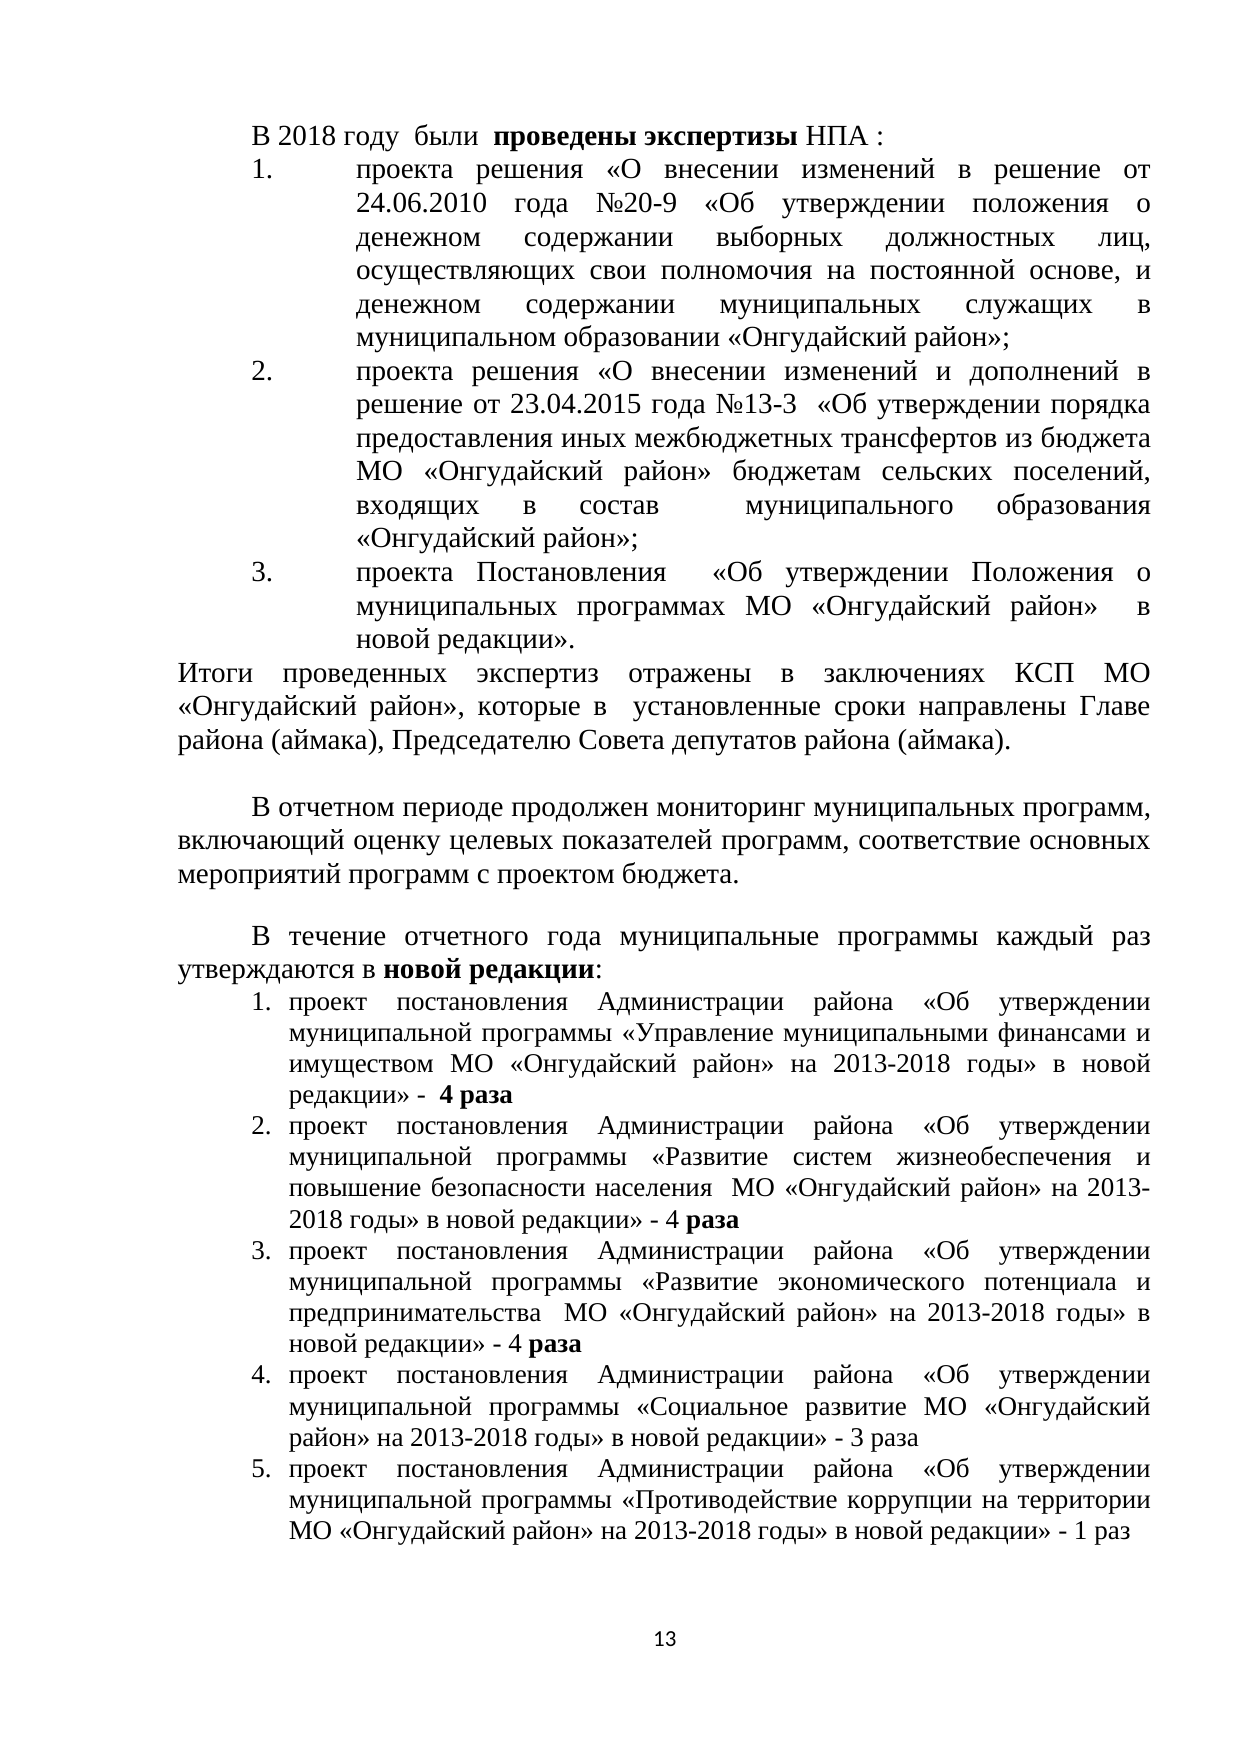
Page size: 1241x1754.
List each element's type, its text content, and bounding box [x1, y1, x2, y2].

text В 2018 году были проведены экспертизы НПА : [177, 118, 1152, 152]
list проекта решения «О внесении изменений и дополнений в решение от 23.04.2015 года №13-3 «Об утверждении порядка предоставления иных межбюджетных трансфертов из бюджета МО «Онгудайский район» бюджетам сельских поселений, входящих в состав муниципального образования «Онгудайский район»; [251, 353, 1152, 554]
list проект постановления Администрации района «Об утверждении муниципальной программы «Развитие экономического потенциала и предпринимательства МО «Онгудайский район» на 2013-2018 годы» в новой редакции» - 4 раза [251, 1234, 1152, 1358]
list проект постановления Администрации района «Об утверждении муниципальной программы «Управление муниципальными финансами и имуществом МО «Онгудайский район» на 2013-2018 годы» в новой редакции» - 4 раза [251, 985, 1152, 1109]
list проекта Постановления «Об утверждении Положения о муниципальных программах МО «Онгудайский район» в новой редакции». [251, 554, 1152, 655]
text Итоги проведенных экспертиз отражены в заключениях КСП МО «Онгудайский район», которые в установленные сроки направлены Главе района (аймака), Председателю Совета депутатов района (аймака). [177, 655, 1152, 755]
list проект постановления Администрации района «Об утверждении муниципальной программы «Социальное развитие МО «Онгудайский район» на 2013-2018 годы» в новой редакции» - 3 раза [251, 1358, 1152, 1452]
list проекта решения «О внесении изменений в решение от 24.06.2010 года №20-9 «Об утверждении положения о денежном содержании выборных должностных лиц, осуществляющих свои полномочия на постоянной основе, и денежном содержании муниципальных служащих в муниципальном образовании «Онгудайский район»; [251, 152, 1152, 353]
text В течение отчетного года муниципальные программы каждый раз утверждаются в новой редакции: [177, 918, 1152, 985]
list проект постановления Администрации района «Об утверждении муниципальной программы «Противодействие коррупции на территории МО «Онгудайский район» на 2013-2018 годы» в новой редакции» - 1 раз [251, 1452, 1152, 1545]
text В отчетном периоде продолжен мониторинг муниципальных программ, включающий оценку целевых показателей программ, соответствие основных мероприятий программ с проектом бюджета. [177, 789, 1152, 889]
list проект постановления Администрации района «Об утверждении муниципальной программы «Развитие систем жизнеобеспечения и повышение безопасности населения МО «Онгудайский район» на 2013-2018 годы» в новой редакции» - 4 раза [251, 1109, 1152, 1234]
